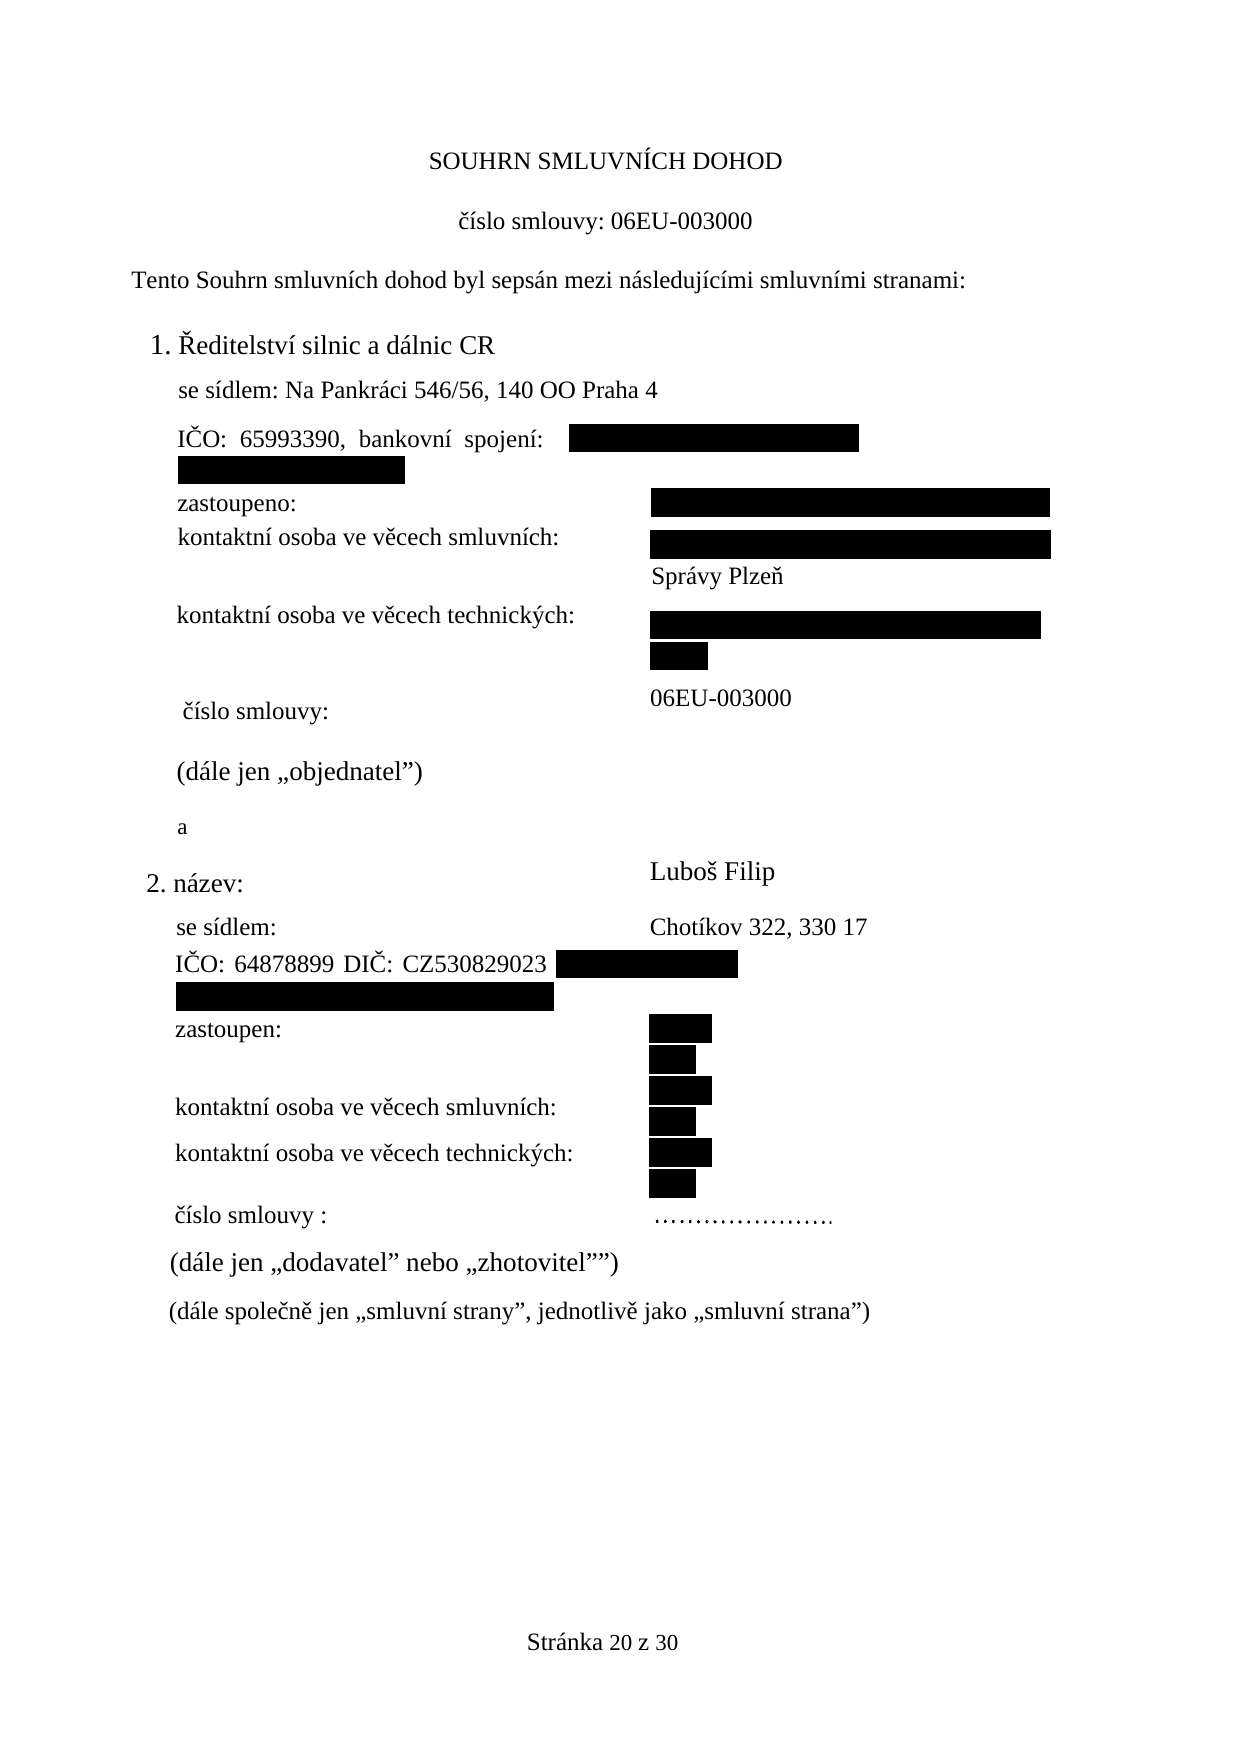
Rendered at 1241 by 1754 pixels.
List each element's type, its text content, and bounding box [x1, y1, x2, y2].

table_cell číslo smlouvy: (dále jen „objednatel”) a [146, 683, 649, 855]
table_cell Luboš Filip [649, 1076, 763, 1138]
text číslo smlouvy : [129, 1200, 1081, 1229]
table_cell kontaktní osoba ve věcech technických: [146, 600, 649, 683]
table_header zastoupeno: [146, 488, 649, 522]
table_header zastoupen: [175, 1014, 649, 1076]
table_cell Ing. Zdeněk Kuťák, pověřený řízením Správy Plzeň [650, 559, 1051, 600]
subtitle (dále jen „dodavatel” nebo „zhotovitel””) [169, 1246, 1081, 1277]
table_cell Chotíkov 322, 330 17 [650, 912, 1051, 949]
table_header Luboš Filip [649, 1014, 763, 1076]
table_cell 06EU-003000 [650, 683, 1051, 855]
text SOUHRN SMLUVNÍCH DOHOD [131, 146, 1081, 175]
text číslo smlouvy: 06EU-003000 [131, 206, 1080, 234]
picture [655, 1219, 832, 1224]
text IČO: 65993390, bankovní spojení: Česká národní banka, č. ú. 20001-15937031/0710 [177, 424, 859, 484]
table_cell kontaktní osoba ve věcech technických: [175, 1138, 649, 1200]
text Tento Souhrn smluvních dohod byl sepsán mezi následujícími smluvními stranami: [131, 265, 1081, 294]
table_cell se sídlem: [146, 912, 649, 949]
text (dále společně jen „smluvní strany”, jednotlivě jako „smluvní strana”) [168, 1296, 1081, 1324]
table_cell kontaktní osoba ve věcech smluvních: [146, 523, 649, 600]
table_cell Luboš Filip [649, 1138, 763, 1200]
table_cell 2. název: [146, 855, 649, 912]
text IČO: 64878899 DIČ: CZ530829023 bankovní spojení: KB a.s., číslo účtu :4826900257/0100 [175, 949, 738, 1011]
subtitle Ředitelství silnic a dálnic CR [149, 327, 1081, 361]
table_cell Luboš Filip [650, 855, 1051, 912]
text se sídlem: Na Pankráci 546/56, 140 OO Praha 4 [178, 376, 1081, 404]
table_cell kontaktní osoba ve věcech smluvních: [175, 1076, 649, 1138]
table_header Ing. Jan Kroupou, generálním ředitelem [650, 488, 1051, 522]
table_cell p. Michal Syřínek, vedoucí provozního úseku [650, 600, 1051, 683]
